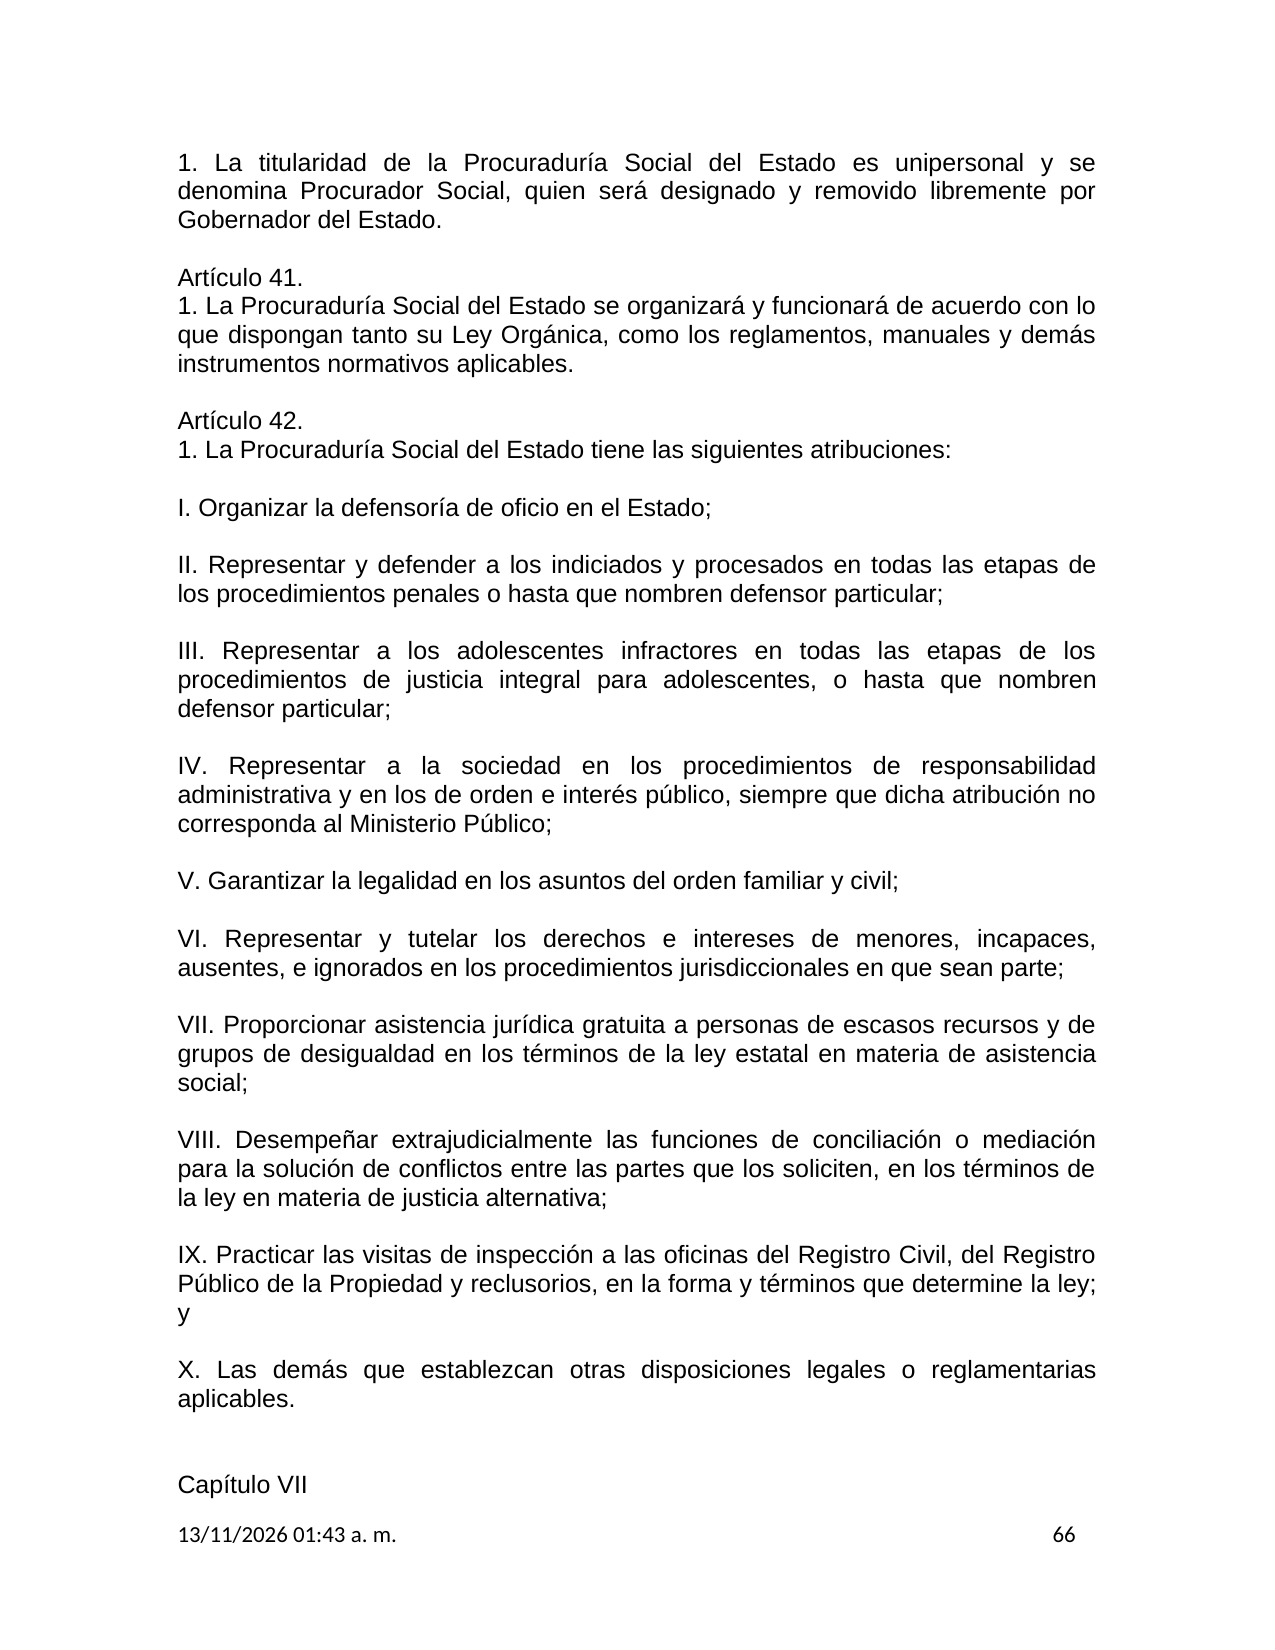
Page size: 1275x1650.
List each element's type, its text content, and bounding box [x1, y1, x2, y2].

text III. Representar a los adolescentes infractores en todas las etapas de los procedimientos de justicia integral para adolescentes, o hasta que nombren defensor particular; [177, 636, 1098, 723]
text Capítulo VII [177, 1470, 1098, 1499]
text V. Garantizar la legalidad en los asuntos del orden familiar y civil; [177, 866, 1098, 895]
text VI. Representar y tutelar los derechos e intereses de menores, incapaces, ausentes, e ignorados en los procedimientos jurisdiccionales en que sean parte; [177, 924, 1098, 981]
text IV. Representar a la sociedad en los procedimientos de responsabilidad administrativa y en los de orden e interés público, siempre que dicha atribución no corresponda al Ministerio Público; [177, 751, 1098, 838]
text II. Representar y defender a los indiciados y procesados en todas las etapas de los procedimientos penales o hasta que nombren defensor particular; [177, 550, 1098, 608]
text 1. La titularidad de la Procuraduría Social del Estado es unipersonal y se denomina Procurador Social, quien será designado y removido libremente por Gobernador del Estado. [177, 148, 1098, 234]
text X. Las demás que establezcan otras disposiciones legales o reglamentarias aplicables. [177, 1355, 1098, 1413]
text 1. La Procuraduría Social del Estado se organizará y funcionará de acuerdo con lo que dispongan tanto su Ley Orgánica, como los reglamentos, manuales y demás instrumentos normativos aplicables. [177, 291, 1098, 378]
text I. Organizar la defensoría de oficio en el Estado; [177, 493, 1098, 521]
text Artículo 42. [177, 406, 1098, 435]
text VIII. Desempeñar extrajudicialmente las funciones de conciliación o mediación para la solución de conflictos entre las partes que los soliciten, en los términos de la ley en materia de justicia alternativa; [177, 1125, 1098, 1211]
text Artículo 41. [177, 263, 1098, 291]
text 1. La Procuraduría Social del Estado tiene las siguientes atribuciones: [177, 435, 1098, 464]
text VII. Proporcionar asistencia jurídica gratuita a personas de escasos recursos y de grupos de desigualdad en los términos de la ley estatal en materia de asistencia social; [177, 1010, 1098, 1096]
text IX. Practicar las visitas de inspección a las oficinas del Registro Civil, del Registro Público de la Propiedad y reclusorios, en la forma y términos que determine la ley; y [177, 1240, 1098, 1326]
